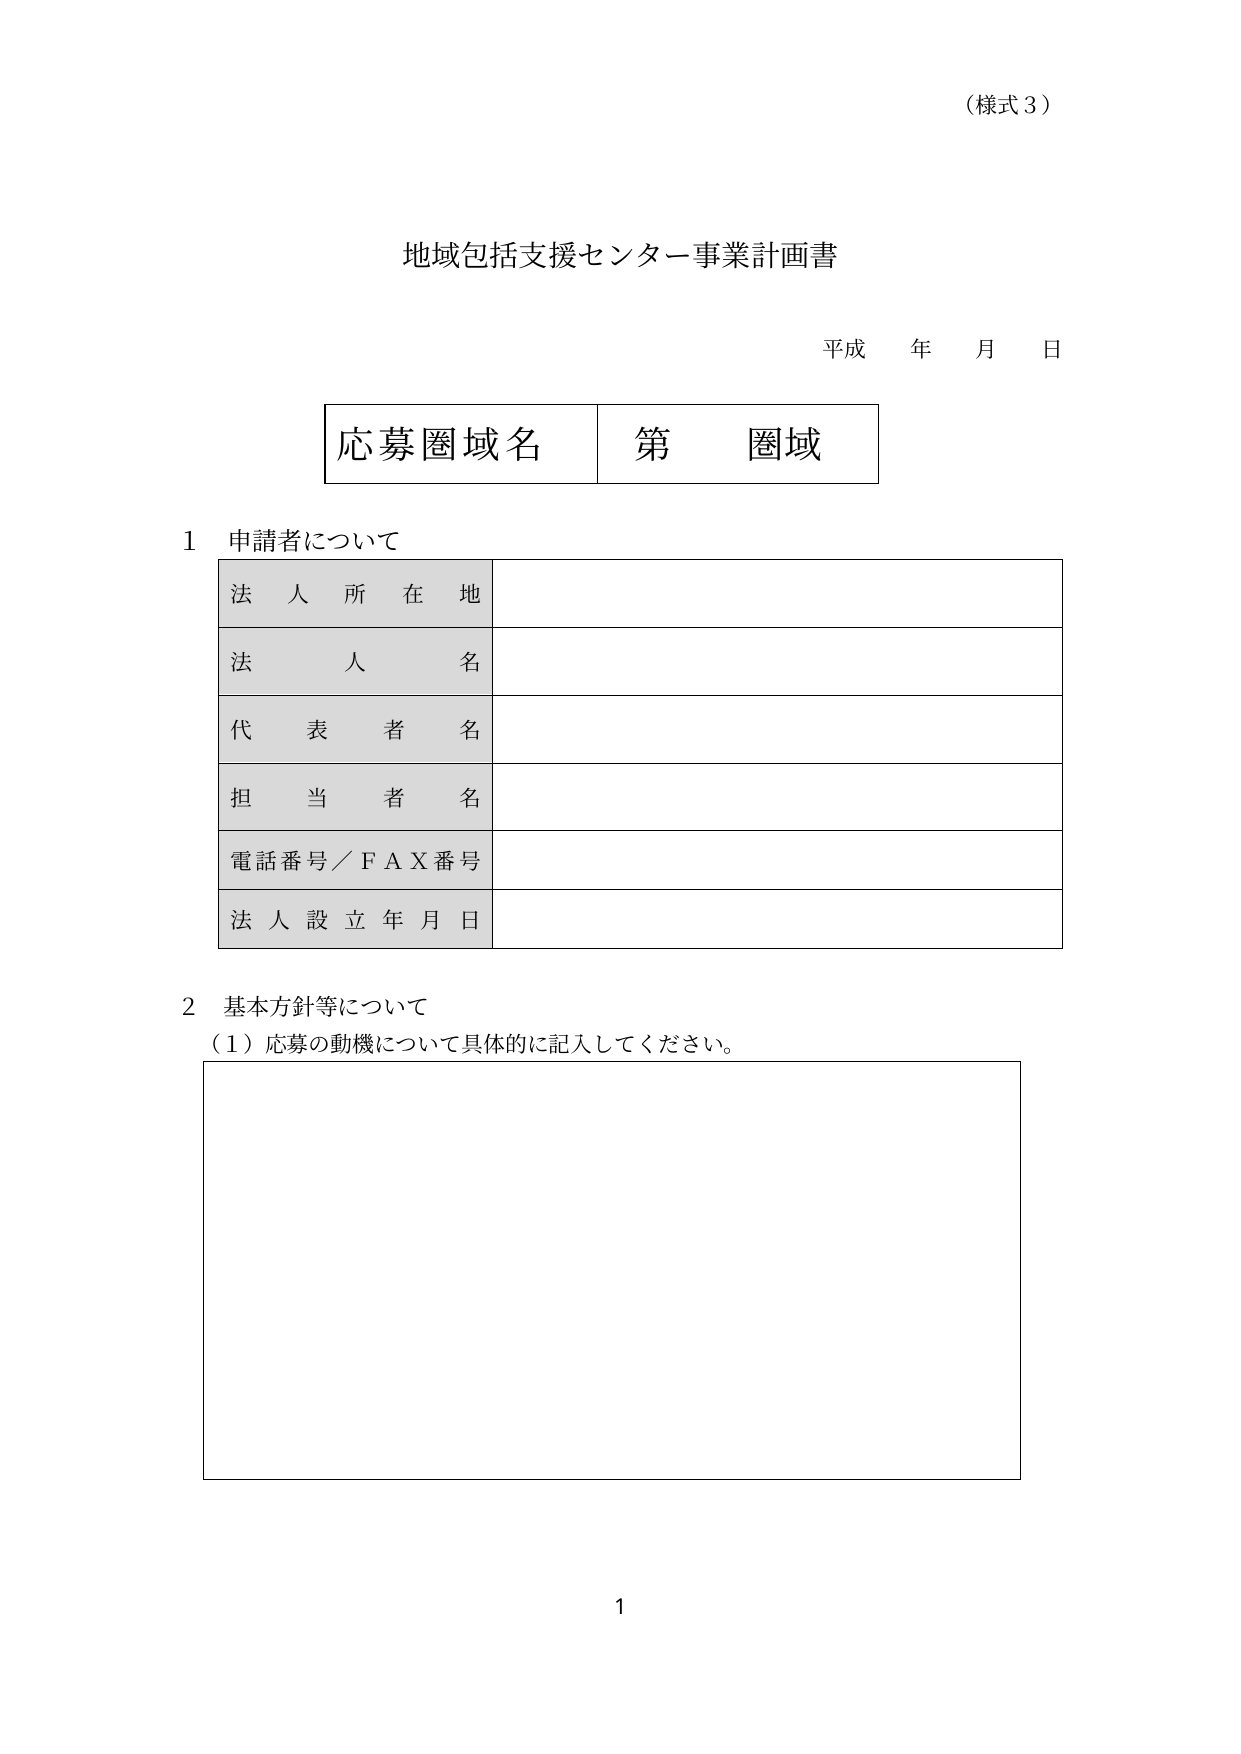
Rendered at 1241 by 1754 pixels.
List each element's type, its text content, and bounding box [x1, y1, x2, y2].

table_cell [493, 890, 1062, 948]
table_header 法人所在地 [219, 560, 492, 627]
table_cell 法人設立年月日 [219, 890, 492, 948]
table_cell 代表者名 [219, 696, 492, 762]
text １ 申請者について [177, 521, 1063, 559]
text ２ 基本方針等について [177, 986, 1063, 1024]
text 平成 年 月 日 [177, 329, 1063, 367]
table_cell 法人名 [219, 628, 492, 694]
table_cell 担当者名 [219, 764, 492, 830]
table_cell [493, 628, 1062, 694]
table_cell [493, 831, 1062, 889]
table_cell [493, 696, 1062, 762]
table_header 第 圏域 [598, 405, 878, 483]
table_cell 電話番号／ＦＡＸ番号 [219, 831, 492, 889]
table_header [204, 1062, 1020, 1478]
table_cell [493, 764, 1062, 830]
table_header 応募圏域名 [326, 405, 597, 483]
table_header [493, 560, 1062, 627]
text （１）応募の動機について具体的に記入してください。 [177, 1024, 1063, 1061]
text 地域包括支援センター事業計画書 [177, 217, 1063, 292]
